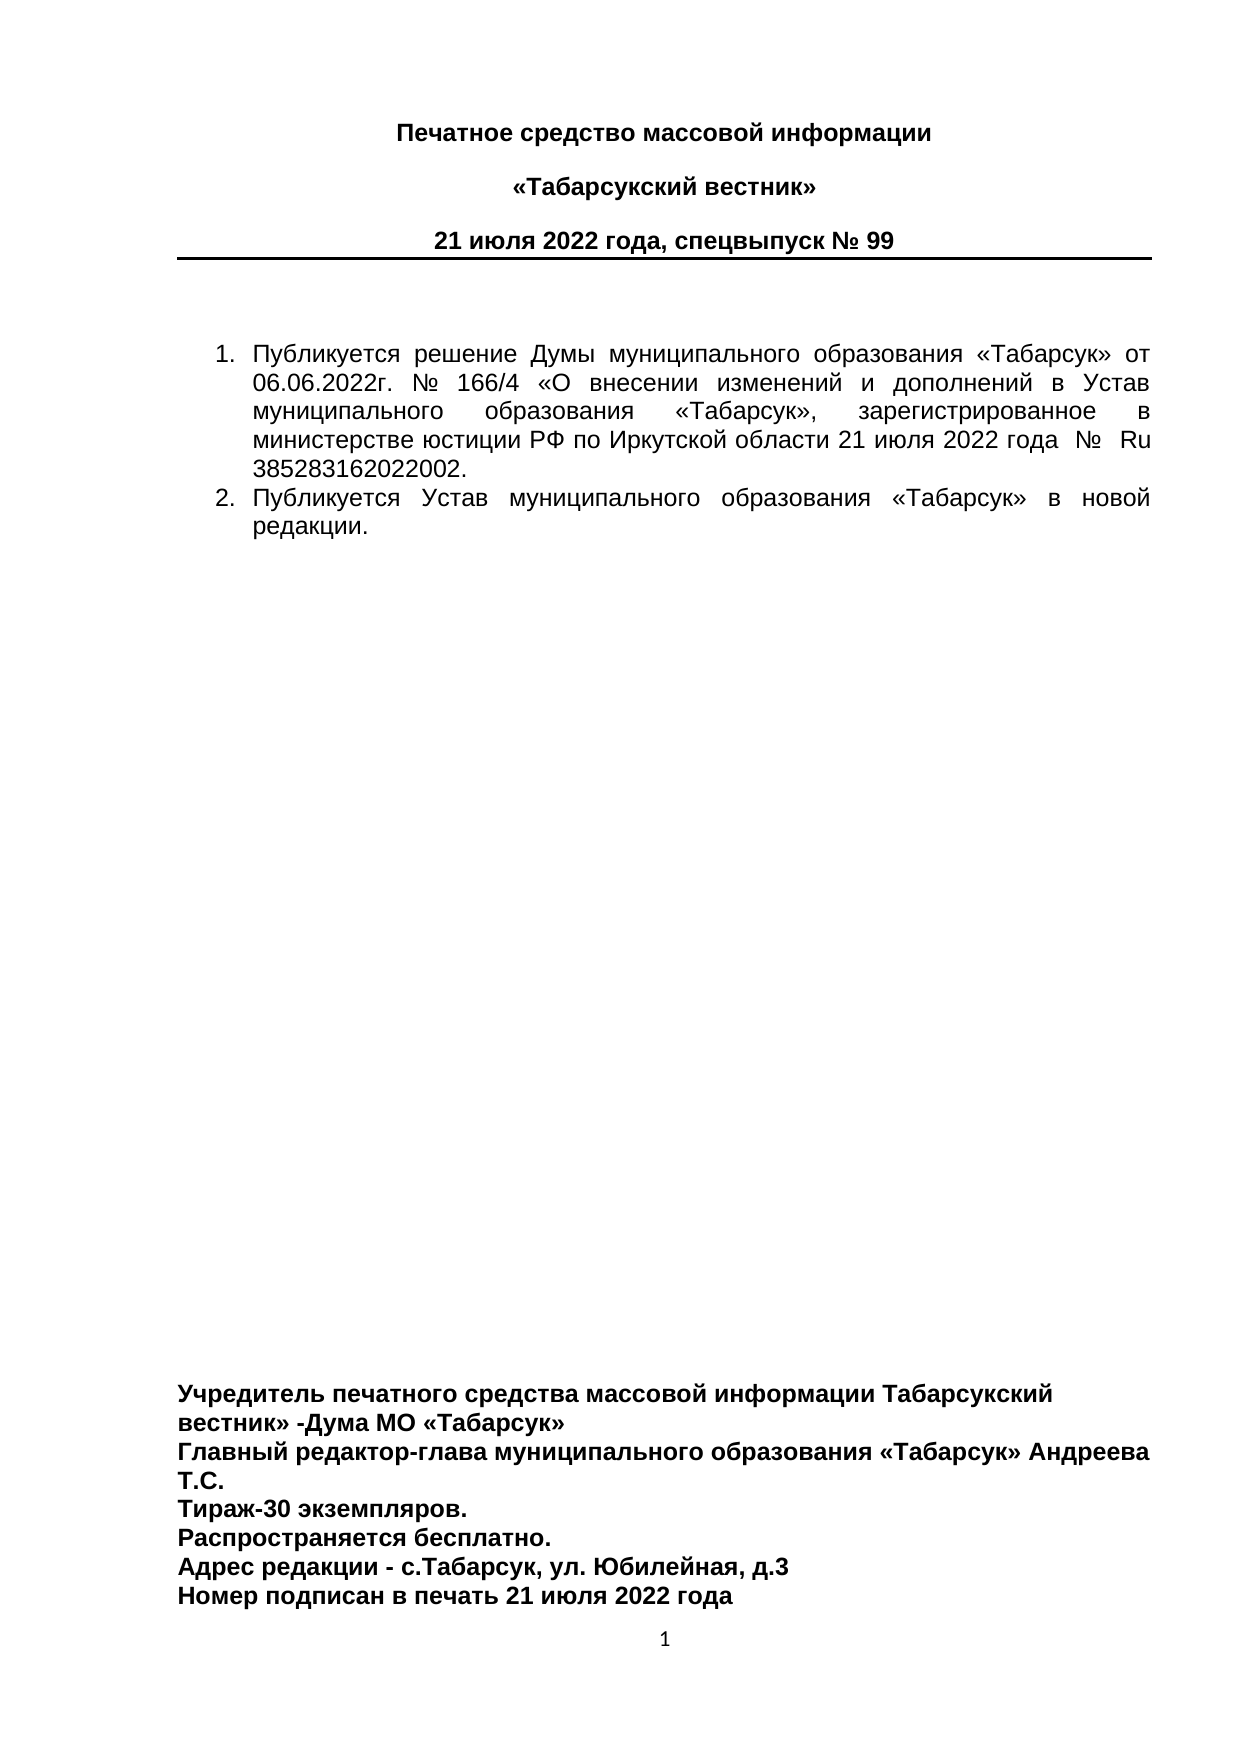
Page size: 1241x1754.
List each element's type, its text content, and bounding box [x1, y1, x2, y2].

text 21 июля 2022 года, спецвыпуск № 99 [177, 226, 1152, 257]
text «Табарсукский вестник» [177, 172, 1152, 201]
list Публикуется Устав муниципального образования «Табарсук» в новой редакции. [215, 482, 1152, 540]
list Публикуется решение Думы муниципального образования «Табарсук» от 06.06.2022г. № 166/4 «О внесении изменений и дополнений в Устав муниципального образования «Табарсук», зарегистрированное в министерстве юстиции РФ по Иркутской области 21 июля 2022 года № Ru 385283162022002. [215, 339, 1152, 482]
text Адрес редакции - с.Табарсук, ул. Юбилейная, д.3 [177, 1552, 1152, 1581]
text Тираж-30 экземпляров. [177, 1494, 1152, 1523]
text Номер подписан в печать 21 июля 2022 года [177, 1581, 1152, 1609]
text Учредитель печатного средства массовой информации Табарсукский вестник» -Дума МО «Табарсук» [177, 1379, 1152, 1437]
text Печатное средство массовой информации [177, 118, 1152, 147]
text Распространяется бесплатно. [177, 1523, 1152, 1552]
text Главный редактор-глава муниципального образования «Табарсук» Андреева Т.С. [177, 1437, 1152, 1494]
